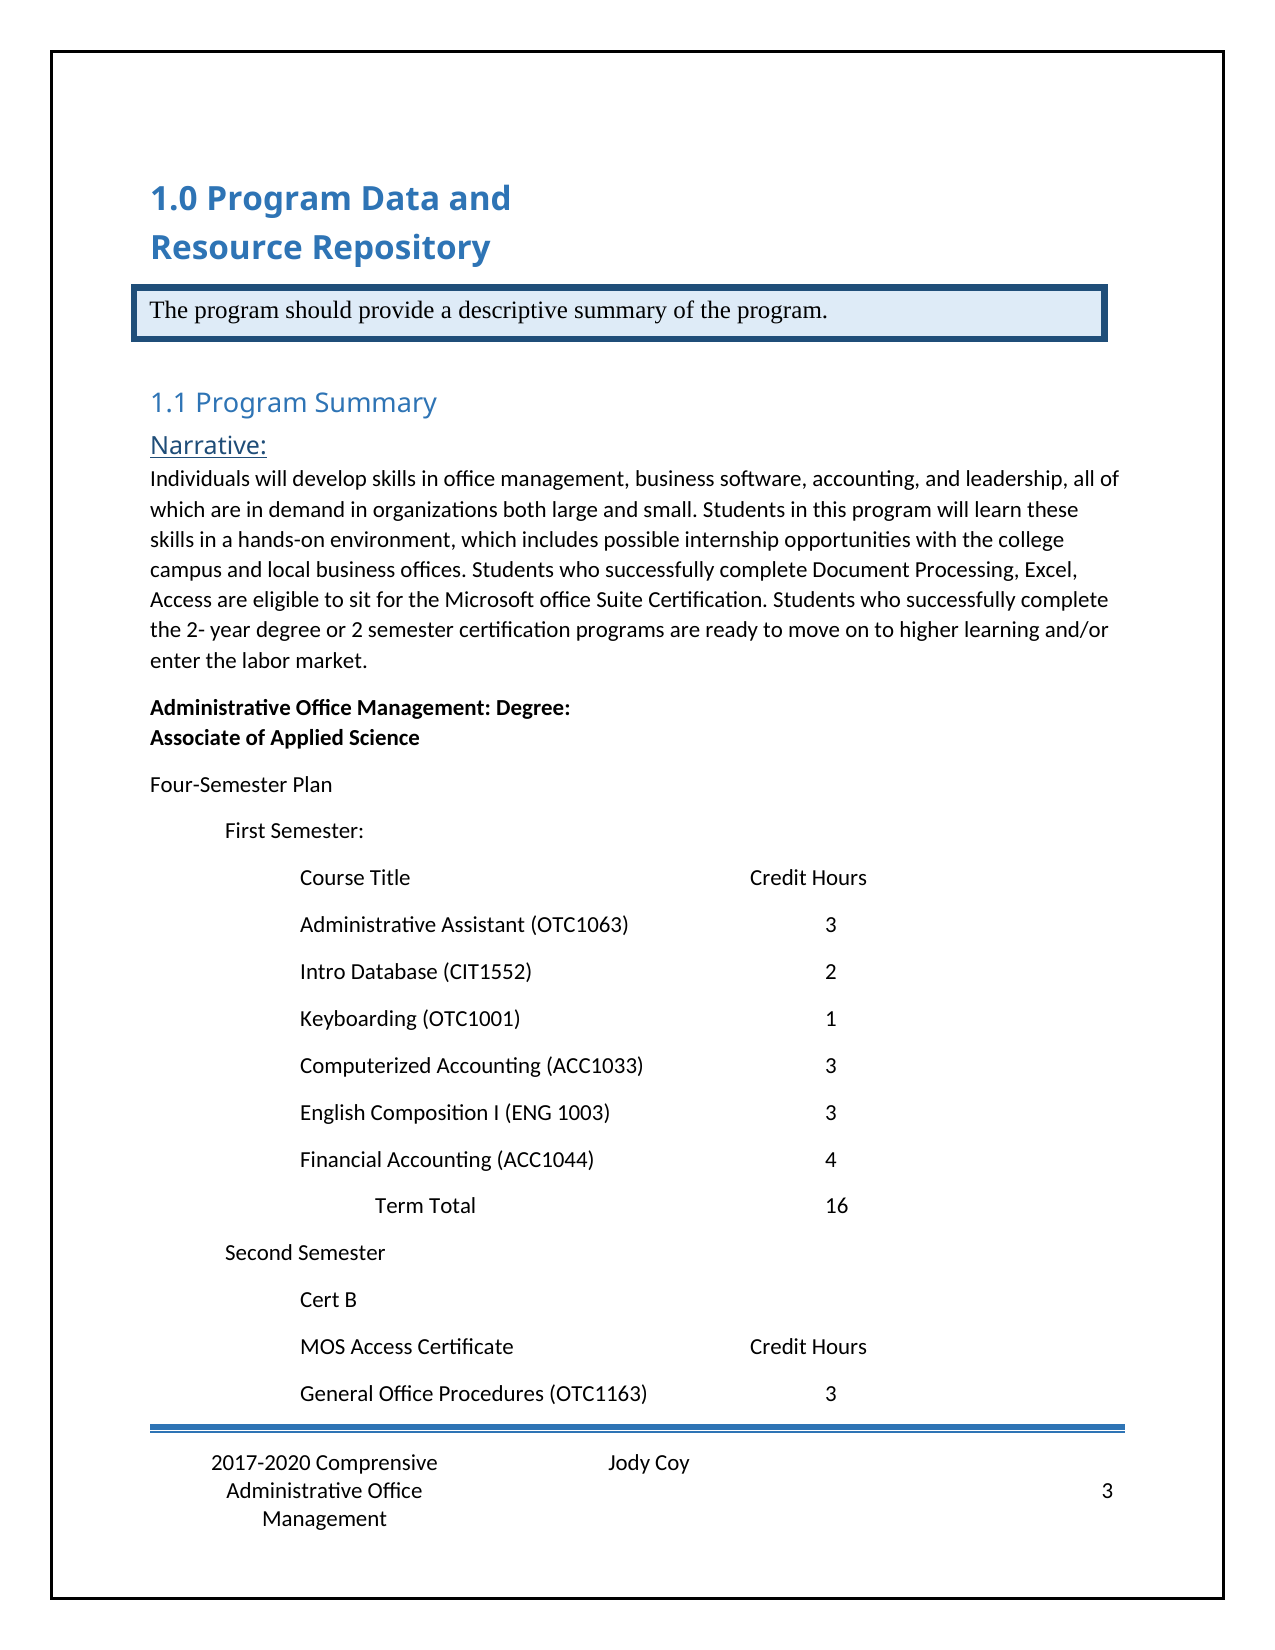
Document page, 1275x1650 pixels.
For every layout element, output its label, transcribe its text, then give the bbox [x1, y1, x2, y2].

text Term Total 16 [300, 1192, 1125, 1219]
subtitle 1.0 Program Data and Resource Repository [150, 175, 600, 269]
text Computerized Accounting (ACC1033) 3 [300, 1051, 1125, 1079]
text 1.1 Program Summary [150, 342, 600, 421]
text Financial Accounting (ACC1044) 4 [225, 1145, 1125, 1173]
subtitle Narrative: [150, 428, 1125, 462]
text MOS Access Certificate Credit Hours [300, 1332, 1125, 1360]
text First Semester: [150, 817, 1125, 844]
text General Office Procedures (OTC1163) 3 [300, 1379, 1125, 1407]
text Second Semester [150, 1238, 1125, 1266]
text English Composition I (ENG 1003) 3 [300, 1098, 1125, 1126]
text Course Title Credit Hours [300, 863, 1125, 891]
text Individuals will develop skills in office management, business software, accounting, and leadership, all of which are in demand in organizations both large and small. Students in this program will learn these skills in a hands-on environment, which includes possible internship opportunities with the college campus and local business offices. Students who successfully complete Document Processing, Excel, Access are eligible to sit for the Microsoft office Suite Certification. Students who successfully complete the 2- year degree or 2 semester certification programs are ready to move on to higher learning and/or enter the labor market. [150, 464, 1125, 674]
text Administrative Office Management: Degree: Associate of Applied Science [150, 693, 600, 751]
text Intro Database (CIT1552) 2 [300, 957, 1125, 985]
text Cert B [300, 1285, 1125, 1313]
text Four-Semester Plan [150, 770, 1125, 798]
text Keyboarding (OTC1001) 1 [300, 1004, 1125, 1032]
text Administrative Assistant (OTC1063) 3 [300, 910, 1125, 938]
